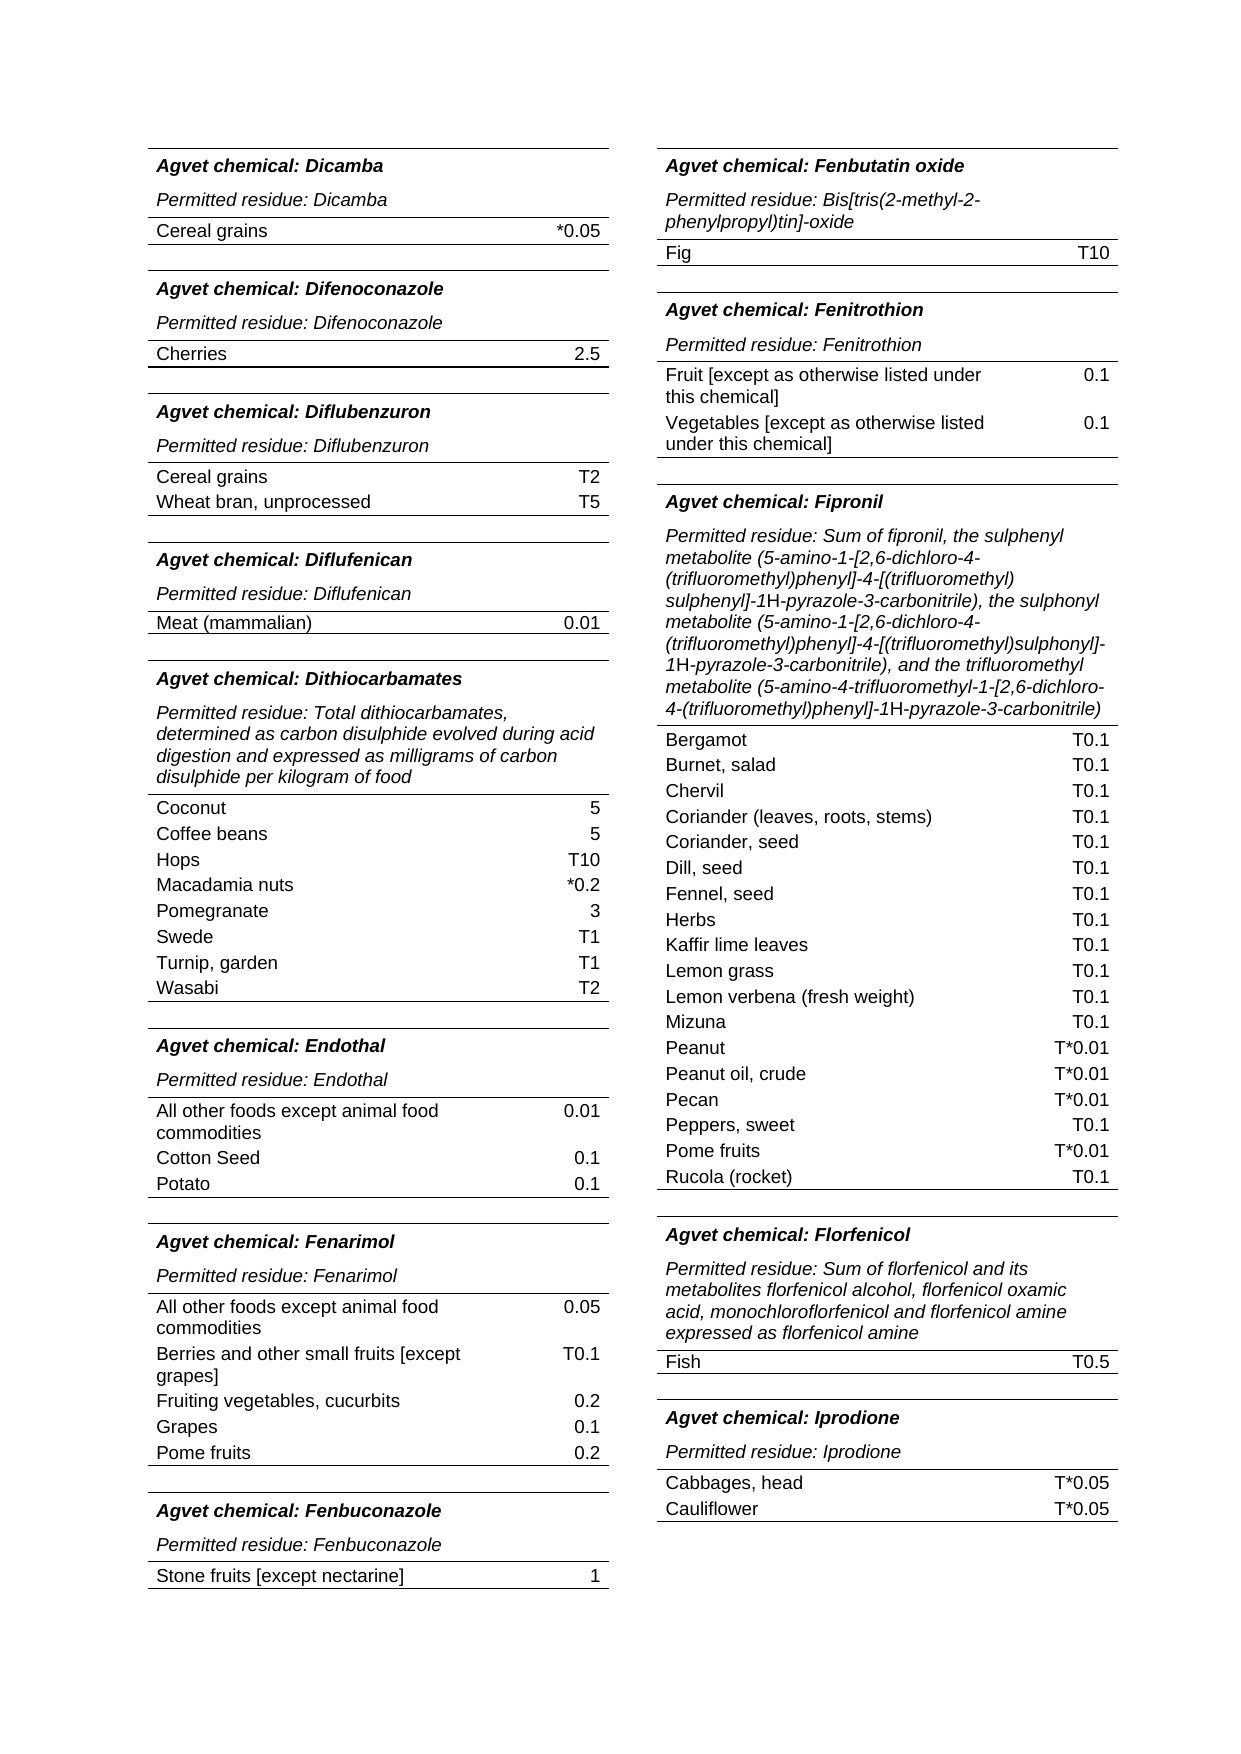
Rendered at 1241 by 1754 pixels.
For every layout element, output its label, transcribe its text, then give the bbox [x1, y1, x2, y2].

table_cell Permitted residue: Sum of florfenicol and its metabolites florfenicol alcohol, florfenicol oxamic acid, monochloroflorfenicol and florfenicol amine expressed as florfenicol amine [657, 1251, 1118, 1350]
table_cell Cereal grains [148, 218, 502, 244]
table_cell Vegetables [except as otherwise listed under this chemical] [657, 410, 1011, 457]
table_cell 5 [502, 795, 608, 821]
table_cell Peanut [657, 1035, 1011, 1061]
table_cell Fruit [except as otherwise listed under this chemical] [657, 362, 1011, 409]
table_cell Meat (mammalian) [148, 612, 502, 633]
table_cell Kaffir lime leaves [657, 932, 1011, 958]
table_cell Coconut [148, 795, 502, 821]
table_cell T0.1 [502, 1341, 608, 1388]
table_cell T0.1 [1011, 932, 1118, 958]
table_cell Permitted residue: Fenbuconazole [148, 1527, 608, 1561]
table_cell T5 [502, 489, 608, 515]
table_header Agvet chemical: Fenarimol [148, 1224, 608, 1258]
table_cell 2.5 [502, 341, 608, 366]
table_cell Pome fruits [148, 1440, 502, 1465]
table_cell T1 [502, 924, 608, 949]
table_cell Cotton Seed [148, 1145, 502, 1171]
table_cell T0.1 [1011, 1009, 1118, 1035]
table_cell 0.1 [502, 1145, 608, 1171]
table_cell Pome fruits [657, 1138, 1011, 1164]
table_cell Dill, seed [657, 855, 1011, 881]
table_cell T0.1 [1011, 881, 1118, 906]
table_cell 0.1 [1011, 362, 1118, 409]
table_header Agvet chemical: Fipronil [657, 485, 1118, 519]
table_cell Lemon verbena (fresh weight) [657, 984, 1011, 1009]
table_cell T0.1 [1011, 906, 1118, 932]
table_cell T0.1 [1011, 984, 1118, 1009]
table_cell Pecan [657, 1086, 1011, 1112]
table_cell T10 [1011, 240, 1118, 265]
table_cell Permitted residue: Iprodione [657, 1435, 1118, 1468]
table_cell Coffee beans [148, 821, 502, 846]
table_cell 0.1 [1011, 410, 1118, 457]
table_header Agvet chemical: Diflubenzuron [148, 394, 608, 428]
table_cell 3 [502, 898, 608, 924]
table_cell T0.5 [1011, 1351, 1118, 1373]
table_header Agvet chemical: Fenbutatin oxide [657, 149, 1118, 183]
table_cell T*0.05 [1011, 1470, 1118, 1495]
table_cell Peanut oil, crude [657, 1061, 1011, 1086]
table_cell T0.1 [1011, 804, 1118, 829]
table_cell Grapes [148, 1414, 502, 1439]
table_cell T0.1 [1011, 855, 1118, 881]
table_cell All other foods except animal food commodities [148, 1294, 502, 1341]
table_cell Lemon grass [657, 958, 1011, 983]
table_cell All other foods except animal food commodities [148, 1098, 502, 1145]
table_header Agvet chemical: Diflufenican [148, 543, 608, 577]
table_cell Permitted residue: Bis[tris(2-methyl-2-phenylpropyl)tin]-oxide [657, 183, 1118, 238]
table_cell 0.1 [502, 1171, 608, 1197]
table_cell Cereal grains [148, 463, 502, 489]
table_cell T2 [502, 975, 608, 1001]
table_cell Wheat bran, unprocessed [148, 489, 502, 515]
table_cell Coriander (leaves, roots, stems) [657, 804, 1011, 829]
table_cell Bergamot [657, 726, 1011, 752]
table_header Agvet chemical: Difenoconazole [148, 271, 608, 306]
table_cell Fruiting vegetables, cucurbits [148, 1388, 502, 1414]
table_cell Permitted residue: Fenarimol [148, 1259, 608, 1292]
table_cell Permitted residue: Dicamba [148, 183, 608, 217]
table_cell Chervil [657, 778, 1011, 803]
table_header Agvet chemical: Dicamba [148, 149, 608, 183]
table_cell T0.1 [1011, 752, 1118, 778]
table_cell Cherries [148, 341, 502, 366]
table_cell Fennel, seed [657, 881, 1011, 906]
table_cell Cauliflower [657, 1495, 1011, 1521]
table_cell T*0.01 [1011, 1138, 1118, 1164]
table_cell T1 [502, 949, 608, 975]
table_cell 0.05 [502, 1294, 608, 1341]
table_cell 5 [502, 821, 608, 846]
table_cell T*0.01 [1011, 1086, 1118, 1112]
table_cell Stone fruits [except nectarine] [148, 1562, 502, 1588]
table_cell Turnip, garden [148, 949, 502, 975]
table_cell Pomegranate [148, 898, 502, 924]
table_cell 0.2 [502, 1388, 608, 1414]
table_cell Permitted residue: Fenitrothion [657, 327, 1118, 361]
table_cell Macadamia nuts [148, 872, 502, 898]
table_cell Permitted residue: Total dithiocarbamates, determined as carbon disulphide evolved during acid digestion and expressed as milligrams of carbon disulphide per kilogram of food [148, 695, 608, 794]
table_cell T0.1 [1011, 958, 1118, 983]
table_header Agvet chemical: Fenitrothion [657, 293, 1118, 327]
table_cell *0.05 [502, 218, 608, 244]
table_cell Permitted residue: Diflubenzuron [148, 428, 608, 462]
table_cell 0.01 [502, 1098, 608, 1145]
table_cell Fig [657, 240, 1011, 265]
table_header Agvet chemical: Dithiocarbamates [148, 661, 608, 695]
table_header Agvet chemical: Endothal [148, 1029, 608, 1063]
table_cell T*0.01 [1011, 1061, 1118, 1086]
table_cell Permitted residue: Sum of fipronil, the sulphenyl metabolite (5-amino-1-[2,6-dichloro-4-(trifluoromethyl)phenyl]-4-[(trifluoromethyl) sulphenyl]-1H-pyrazole-3-carbonitrile), the sulphonyl metabolite (5-amino-1-[2,6-dichloro-4-(trifluoromethyl)phenyl]-4-[(trifluoromethyl)sulphonyl]-1H-pyrazole-3-carbonitrile), and the trifluoromethyl metabolite (5-amino-4-trifluoromethyl-1-[2,6-dichloro-4-(trifluoromethyl)phenyl]-1H-pyrazole-3-carbonitrile) [657, 519, 1118, 725]
table_cell Peppers, sweet [657, 1112, 1011, 1138]
table_cell Coriander, seed [657, 829, 1011, 855]
table_cell 0.1 [502, 1414, 608, 1439]
table_header Agvet chemical: Fenbuconazole [148, 1493, 608, 1527]
table_cell T0.1 [1011, 829, 1118, 855]
table_cell T0.1 [1011, 1164, 1118, 1189]
table_cell T0.1 [1011, 726, 1118, 752]
table_cell Cabbages, head [657, 1470, 1011, 1495]
table_cell T*0.05 [1011, 1495, 1118, 1521]
table_cell T*0.01 [1011, 1035, 1118, 1061]
table_cell 0.2 [502, 1440, 608, 1465]
table_cell T0.1 [1011, 778, 1118, 803]
table_cell Potato [148, 1171, 502, 1197]
table_cell T2 [502, 463, 608, 489]
table_cell Herbs [657, 906, 1011, 932]
table_cell T10 [502, 846, 608, 872]
table_cell Burnet, salad [657, 752, 1011, 778]
table_cell Hops [148, 846, 502, 872]
table_cell Permitted residue: Endothal [148, 1063, 608, 1097]
table_cell Wasabi [148, 975, 502, 1001]
table_cell Fish [657, 1351, 1011, 1373]
table_cell Rucola (rocket) [657, 1164, 1011, 1189]
table_header Agvet chemical: Iprodione [657, 1400, 1118, 1434]
table_cell 1 [502, 1562, 608, 1588]
table_cell T0.1 [1011, 1112, 1118, 1138]
table_cell Permitted residue: Difenoconazole [148, 306, 608, 339]
table_cell Mizuna [657, 1009, 1011, 1035]
table_cell Berries and other small fruits [except grapes] [148, 1341, 502, 1388]
table_cell *0.2 [502, 872, 608, 898]
table_cell Swede [148, 924, 502, 949]
table_header Agvet chemical: Florfenicol [657, 1217, 1118, 1251]
table_cell Permitted residue: Diflufenican [148, 577, 608, 611]
table_cell 0.01 [502, 612, 608, 633]
